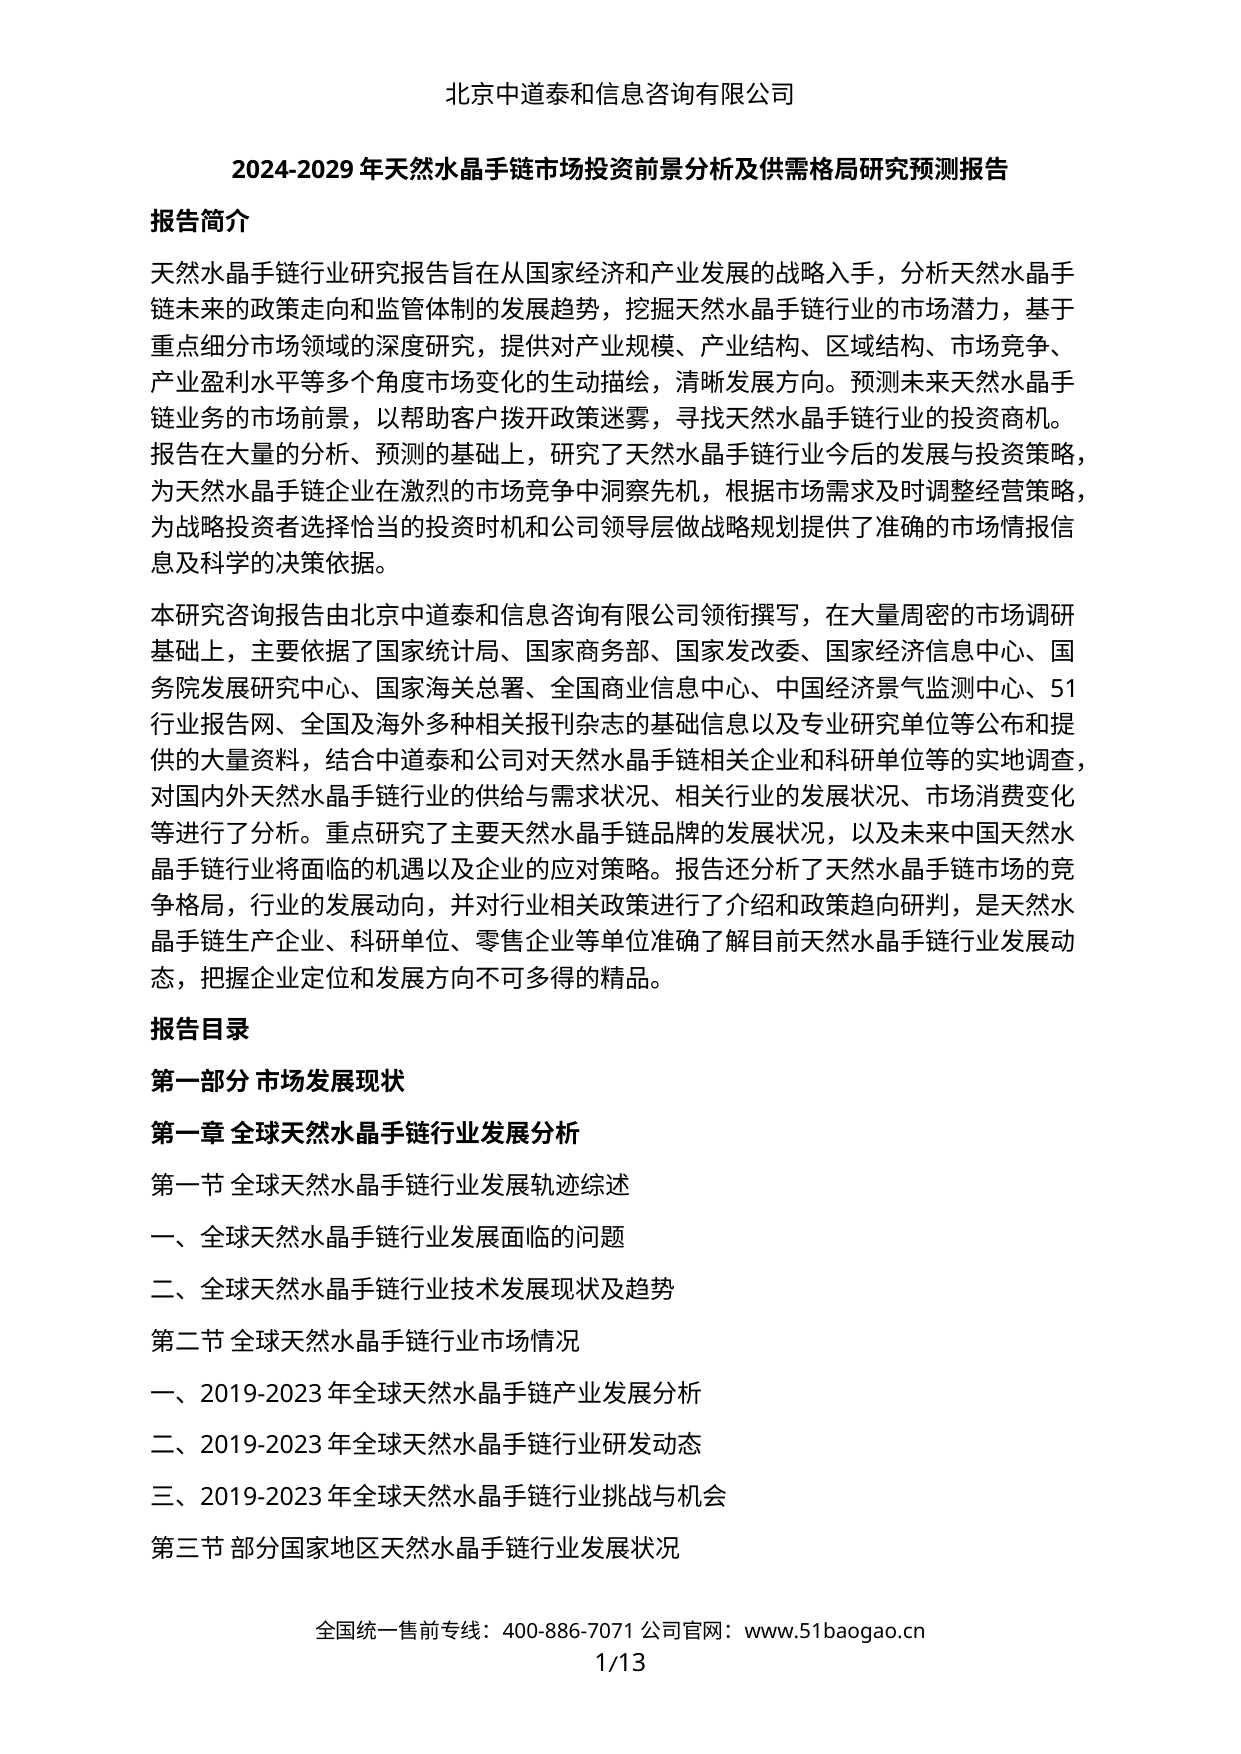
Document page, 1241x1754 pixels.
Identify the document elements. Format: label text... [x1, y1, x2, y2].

text 2024-2029年天然水晶手链市场投资前景分析及供需格局研究预测报告 [150, 150, 1090, 186]
text 本研究咨询报告由北京中道泰和信息咨询有限公司领衔撰写，在大量周密的市场调研基础上，主要依据了国家统计局、国家商务部、国家发改委、国家经济信息中心、国务院发展研究中心、国家海关总署、全国商业信息中心、中国经济景气监测中心、51行业报告网、全国及海外多种相关报刊杂志的基础信息以及专业研究单位等公布和提供的大量资料，结合中道泰和公司对天然水晶手链相关企业和科研单位等的实地调查，对国内外天然水晶手链行业的供给与需求状况、相关行业的发展状况、市场消费变化等进行了分析。重点研究了主要天然水晶手链品牌的发展状况，以及未来中国天然水晶手链行业将面临的机遇以及企业的应对策略。报告还分析了天然水晶手链市场的竞争格局，行业的发展动向，并对行业相关政策进行了介绍和政策趋向研判，是天然水晶手链生产企业、科研单位、零售企业等单位准确了解目前天然水晶手链行业发展动态，把握企业定位和发展方向不可多得的精品。 [150, 596, 1090, 994]
text 报告目录 [150, 1010, 1090, 1046]
text 二、2019-2023年全球天然水晶手链行业研发动态 [150, 1425, 1090, 1461]
text 第三节 部分国家地区天然水晶手链行业发展状况 [150, 1529, 1090, 1565]
text 第一节 全球天然水晶手链行业发展轨迹综述 [150, 1166, 1090, 1202]
text 二、全球天然水晶手链行业技术发展现状及趋势 [150, 1269, 1090, 1306]
text 天然水晶手链行业研究报告旨在从国家经济和产业发展的战略入手，分析天然水晶手链未来的政策走向和监管体制的发展趋势，挖掘天然水晶手链行业的市场潜力，基于重点细分市场领域的深度研究，提供对产业规模、产业结构、区域结构、市场竞争、产业盈利水平等多个角度市场变化的生动描绘，清晰发展方向。预测未来天然水晶手链业务的市场前景，以帮助客户拨开政策迷雾，寻找天然水晶手链行业的投资商机。报告在大量的分析、预测的基础上，研究了天然水晶手链行业今后的发展与投资策略，为天然水晶手链企业在激烈的市场竞争中洞察先机，根据市场需求及时调整经营策略，为战略投资者选择恰当的投资时机和公司领导层做战略规划提供了准确的市场情报信息及科学的决策依据。 [150, 254, 1090, 580]
text 一、2019-2023年全球天然水晶手链产业发展分析 [150, 1373, 1090, 1409]
text 第一章 全球天然水晶手链行业发展分析 [150, 1114, 1090, 1150]
text 一、全球天然水晶手链行业发展面临的问题 [150, 1217, 1090, 1254]
text 三、2019-2023年全球天然水晶手链行业挑战与机会 [150, 1477, 1090, 1513]
text 第一部分 市场发展现状 [150, 1062, 1090, 1098]
text 第二节 全球天然水晶手链行业市场情况 [150, 1321, 1090, 1357]
text 报告简介 [150, 202, 1090, 238]
